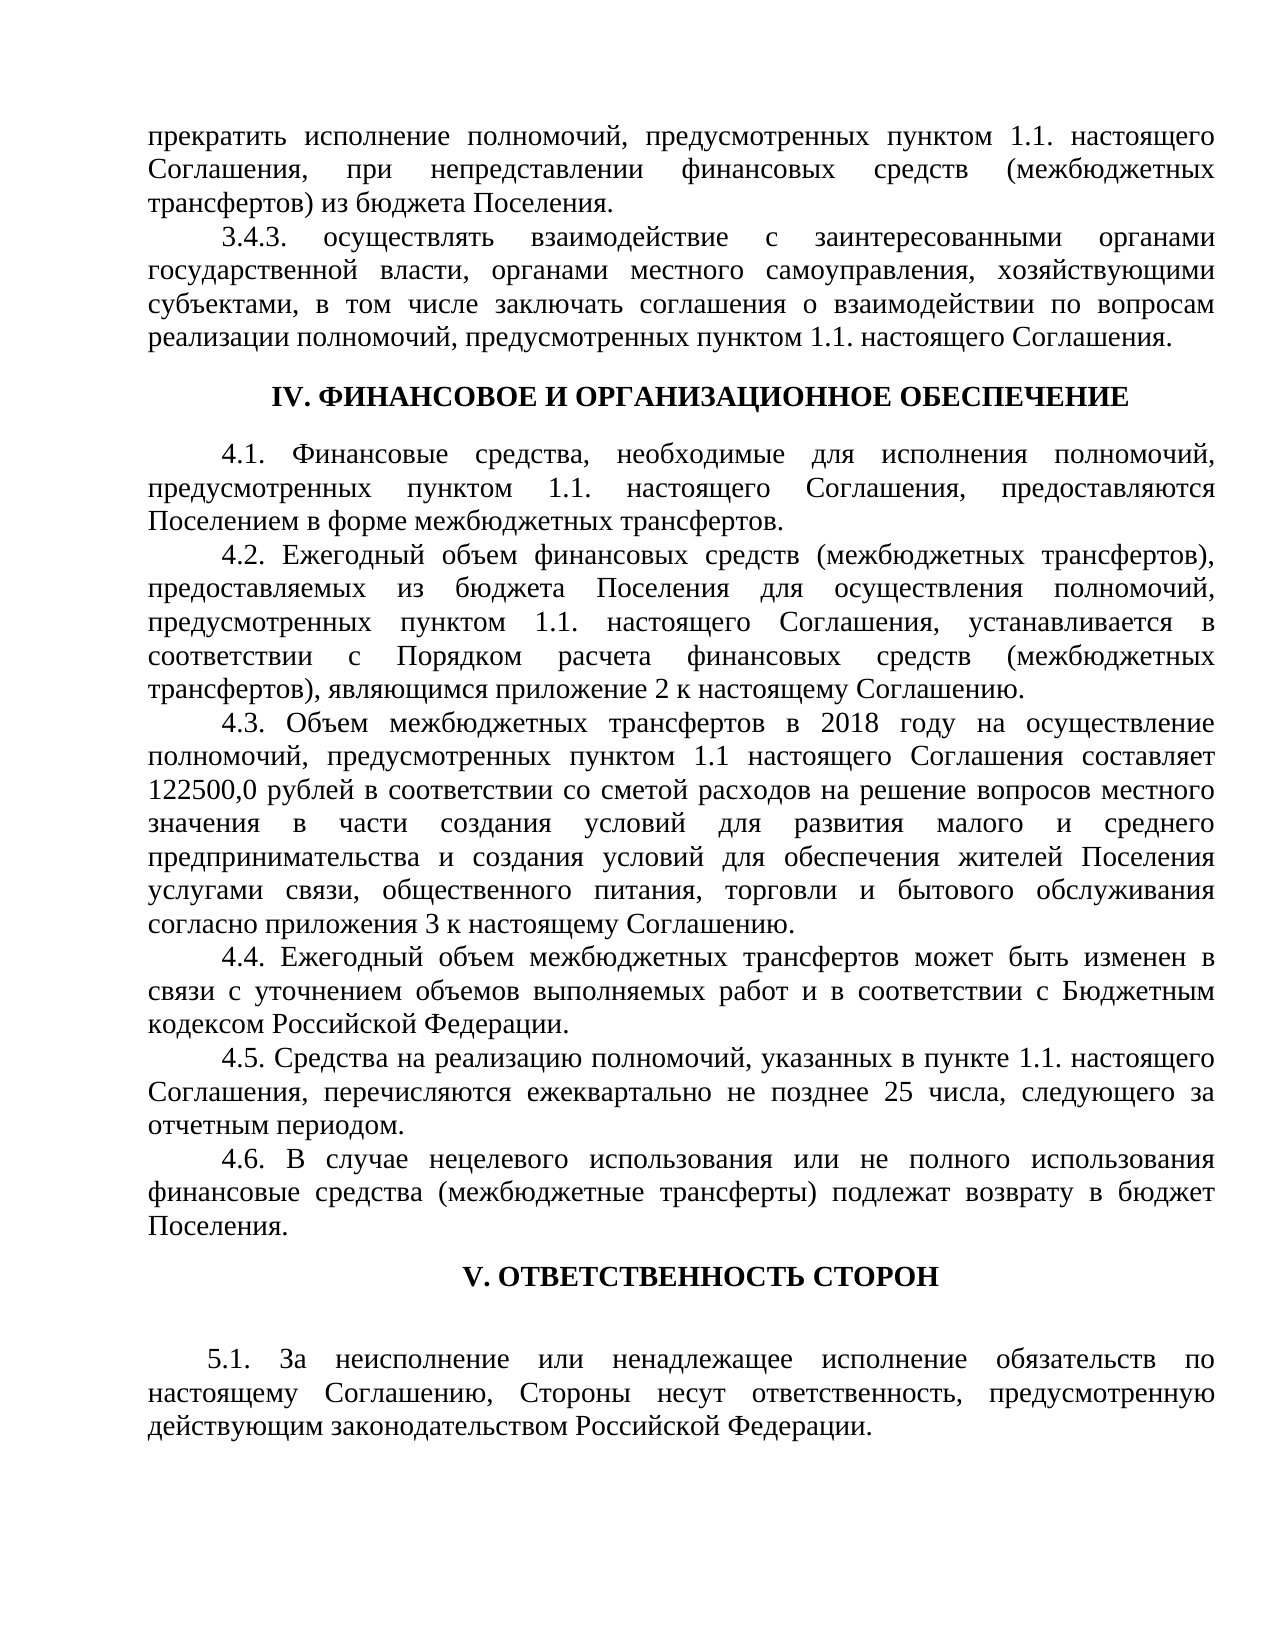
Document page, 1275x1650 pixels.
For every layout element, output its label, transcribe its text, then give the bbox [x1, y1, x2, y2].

text 4.6. В случае нецелевого использования или не полного использования финансовые средства (межбюджетные трансферты) подлежат возврату в бюджет Поселения. [148, 1141, 1216, 1241]
text 5.1. За неисполнение или ненадлежащее исполнение обязательств по настоящему Соглашению, Стороны несут ответственность, предусмотренную действующим законодательством Российской Федерации. [148, 1341, 1216, 1442]
text 4.3. Объем межбюджетных трансфертов в 2018 году на осуществление полномочий, предусмотренных пунктом 1.1 настоящего Соглашения составляет 122500,0 рублей в соответствии со сметой расходов на решение вопросов местного значения в части создания условий для развития малого и среднего предпринимательства и создания условий для обеспечения жителей Поселения услугами связи, общественного питания, торговли и бытового обслуживания согласно приложения 3 к настоящему Соглашению. [148, 705, 1216, 939]
text 4.4. Ежегодный объем межбюджетных трансфертов может быть изменен в связи с уточнением объемов выполняемых работ и в соответствии с Бюджетным кодексом Российской Федерации. [148, 939, 1216, 1040]
text 4.1. Финансовые средства, необходимые для исполнения полномочий, предусмотренных пунктом 1.1. настоящего Соглашения, предоставляются Поселением в форме межбюджетных трансфертов. [148, 436, 1216, 537]
text 3.4.3. осуществлять взаимодействие с заинтересованными органами государственной власти, органами местного самоуправления, хозяйствующими субъектами, в том числе заключать соглашения о взаимодействии по вопросам реализации полномочий, предусмотренных пунктом 1.1. настоящего Соглашения. [148, 219, 1216, 353]
text IV. ФИНАНСОВОЕ И ОРГАНИЗАЦИОННОЕ ОБЕСПЕЧЕНИЕ [148, 386, 1216, 411]
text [148, 118, 1216, 219]
text 4.5. Средства на реализацию полномочий, указанных в пункте 1.1. настоящего Соглашения, перечисляются ежеквартально не позднее 25 числа, следующего за отчетным периодом. [148, 1040, 1216, 1141]
text V. ОТВЕТСТВЕННОСТЬ СТОРОН [185, 1266, 1216, 1291]
text 4.2. Ежегодный объем финансовых средств (межбюджетных трансфертов), предоставляемых из бюджета Поселения для осуществления полномочий, предусмотренных пунктом 1.1. настоящего Соглашения, устанавливается в соответствии с Порядком расчета финансовых средств (межбюджетных трансфертов), являющимся приложение 2 к настоящему Соглашению. [148, 537, 1216, 705]
